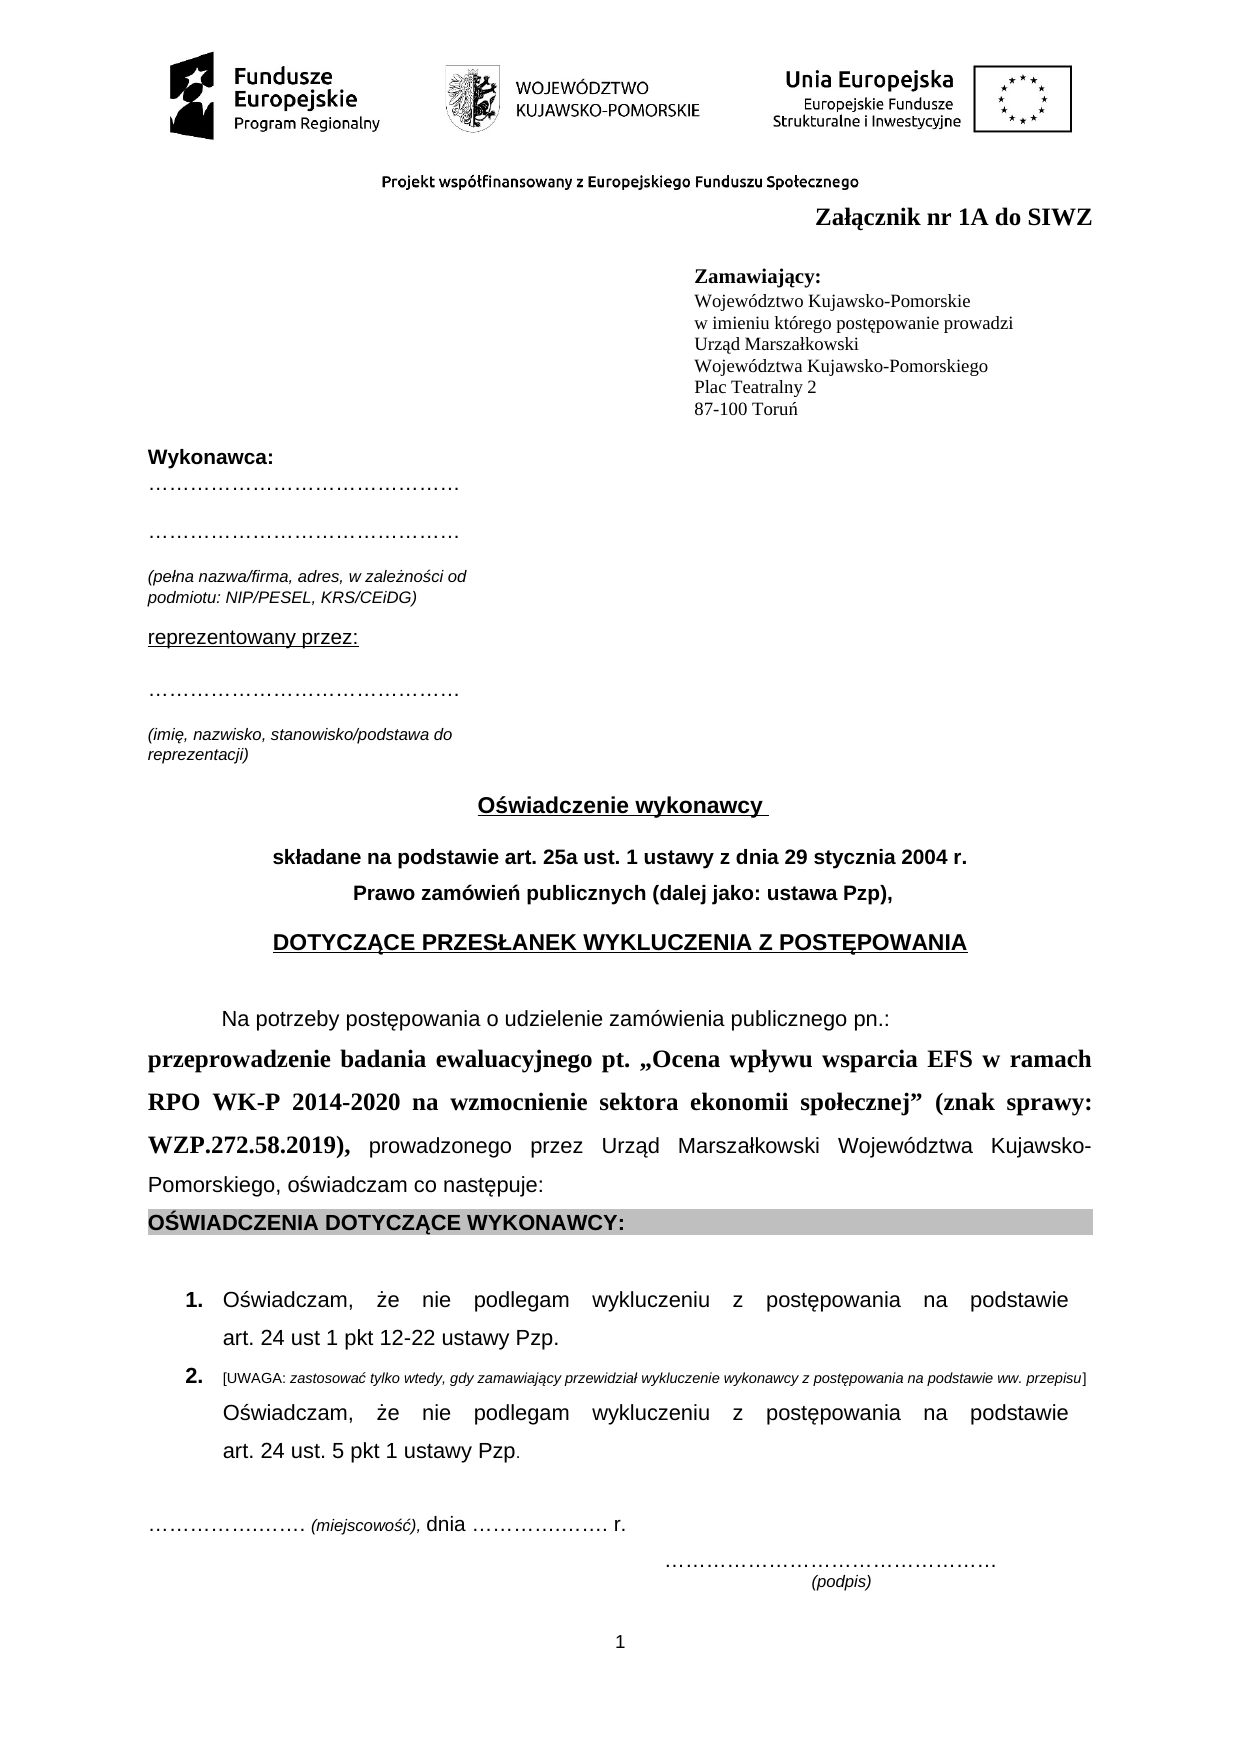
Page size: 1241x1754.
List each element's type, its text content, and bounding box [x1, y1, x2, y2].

text …………….……. (miejscowość), dnia ………….……. r. [148, 1512, 1093, 1536]
text Województwo Kujawsko-Pomorskie [694, 290, 1062, 312]
text ………………………………………… [148, 1548, 1093, 1572]
text składane na podstawie art. 25a ust. 1 ustawy z dnia 29 stycznia 2004 r. [148, 845, 1093, 869]
text reprezentowany przez: [148, 625, 1093, 649]
text (podpis) [738, 1572, 1093, 1591]
text w imieniu którego postępowanie prowadzi [694, 312, 1062, 333]
text Urząd Marszałkowski [694, 333, 1062, 355]
list Oświadczam, że nie podlegam wykluczeniu z postępowania na podstawie art. 24 ust 1 pkt 12-22 ustawy Pzp. [185, 1287, 1093, 1350]
text ……………………………………………………………………………… [148, 471, 472, 543]
text Zamawiający: [620, 264, 1093, 288]
text 87-100 Toruń [694, 398, 1062, 419]
text Załącznik nr 1A do SIWZ [620, 202, 1093, 231]
text Prawo zamówień publicznych (dalej jako: ustawa Pzp), [148, 881, 1093, 904]
text Oświadczenie wykonawcy [148, 792, 1093, 818]
text OŚWIADCZENIA DOTYCZĄCE WYKONAWCY: [148, 1209, 1093, 1235]
text Województwa Kujawsko-Pomorskiego [694, 355, 1062, 376]
list Oświadczam, że nie podlegam wykluczeniu z postępowania na podstawie art. 24 ust. 5 pkt 1 ustawy Pzp. [223, 1400, 1093, 1463]
text Wykonawca: [148, 445, 1093, 469]
text Plac Teatralny 2 [694, 376, 1062, 398]
text ……………………………………… [148, 676, 472, 700]
text przeprowadzenie badania ewaluacyjnego pt. „Ocena wpływu wsparcia EFS w ramach RPO WK-P 2014-2020 na wzmocnienie sektora ekonomii społecznej” (znak sprawy: WZP.272.58.2019), prowadzonego przez Urząd Marszałkowski Województwa Kujawsko-Pomorskiego, oświadczam co następuje: [148, 1044, 1093, 1197]
text Na potrzeby postępowania o udzielenie zamówienia publicznego pn.: [148, 1006, 1093, 1032]
picture [147, 29, 1093, 200]
list [UWAGA: zastosować tylko wtedy, gdy zamawiający przewidział wykluczenie wykonawcy z postępowania na podstawie ww. przepisu] [185, 1362, 1093, 1388]
text (pełna nazwa/firma, adres, w zależności od podmiotu: NIP/PESEL, KRS/CEiDG) [148, 567, 472, 607]
text DOTYCZĄCE PRZESŁANEK WYKLUCZENIA Z POSTĘPOWANIA [148, 929, 1093, 955]
text (imię, nazwisko, stanowisko/podstawa do reprezentacji) [148, 724, 472, 764]
